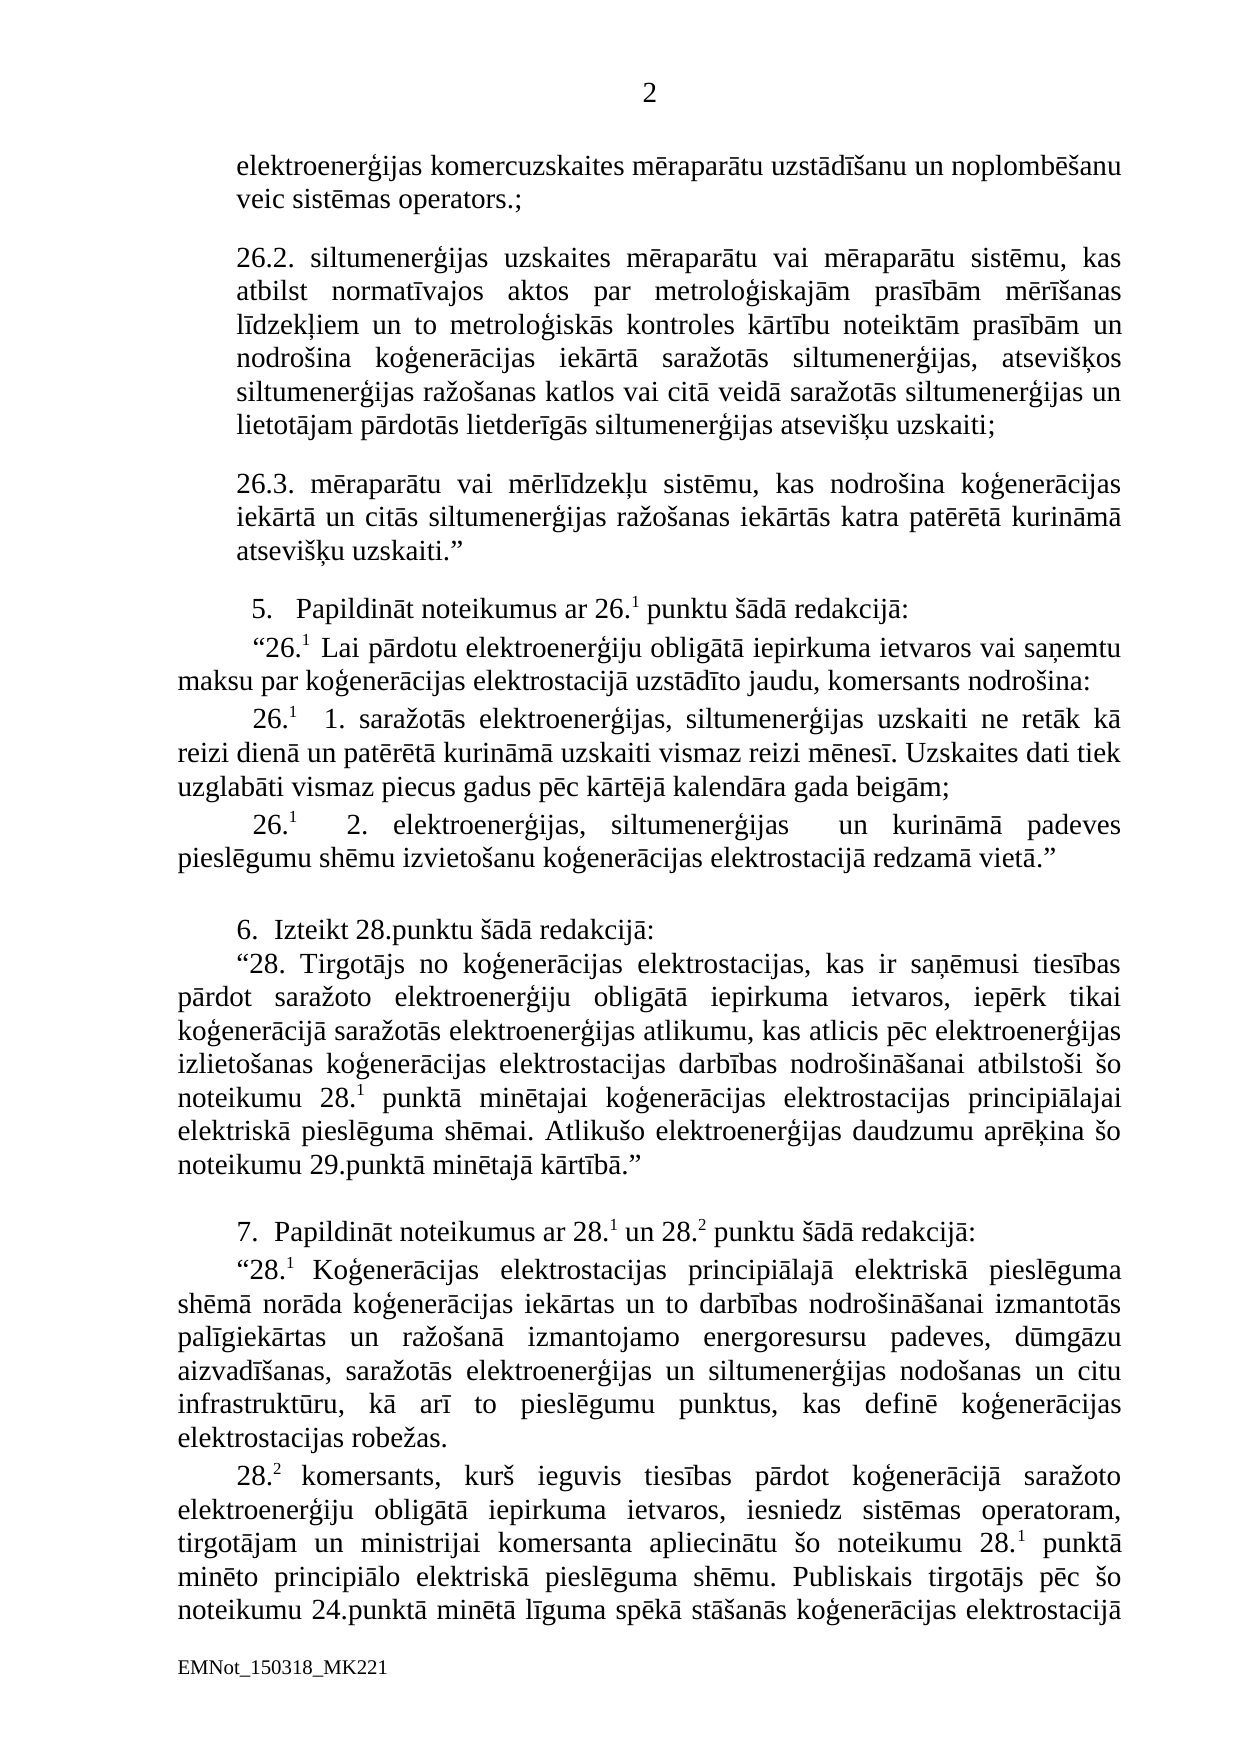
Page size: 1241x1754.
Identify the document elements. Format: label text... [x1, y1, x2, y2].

list Papildināt noteikumus ar 26.1 punktu šādā redakcijā: [251, 592, 1122, 625]
text 26.1 2. elektroenerģijas, siltumenerģijas un kurināmā padeves pieslēgumu shēmu izvietošanu koģenerācijas elektrostacijā redzamā vietā.” [177, 807, 1122, 874]
text 26.1 1. saražotās elektroenerģijas, siltumenerģijas uzskaiti ne retāk kā reizi dienā un patērētā kurināmā uzskaiti vismaz reizi mēnesī. Uzskaites dati tiek uzglabāti vismaz piecus gadus pēc kārtējā kalendāra gada beigām; [177, 702, 1122, 802]
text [177, 1458, 1122, 1626]
list “28. Tirgotājs no koģenerācijas elektrostacijas, kas ir saņēmusi tiesības pārdot saražoto elektroenerģiju obligātā iepirkuma ietvaros, iepērk tikai koģenerācijā saražotās elektroenerģijas atlikumu, kas atlicis pēc elektroenerģijas izlietošanas koģenerācijas elektrostacijas darbības nodrošināšanai atbilstoši šo noteikumu 28.1 punktā minētajai koģenerācijas elektrostacijas principiālajai elektriskā pieslēguma shēmai. Atlikušo elektroenerģijas daudzumu aprēķina šo noteikumu 29.punktā minētajā kārtībā.” [177, 946, 1122, 1181]
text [236, 148, 1122, 215]
list Papildināt noteikumus ar 28.1 un 28.2 punktu šādā redakcijā: [236, 1214, 1122, 1248]
list Izteikt 28.punktu šādā redakcijā: [236, 912, 1122, 946]
list 26.2. siltumenerģijas uzskaites mēraparātu vai mēraparātu sistēmu, kas atbilst normatīvajos aktos par metroloģiskajām prasībām mērīšanas līdzekļiem un to metroloģiskās kontroles kārtību noteiktām prasībām un nodrošina koģenerācijas iekārtā saražotās siltumenerģijas, atsevišķos siltumenerģijas ražošanas katlos vai citā veidā saražotās siltumenerģijas un lietotājam pārdotās lietderīgās siltumenerģijas atsevišķu uzskaiti; [236, 240, 1122, 441]
text “26.1 Lai pārdotu elektroenerģiju obligātā iepirkuma ietvaros vai saņemtu maksu par koģenerācijas elektrostacijā uzstādīto jaudu, komersants nodrošina: [177, 630, 1122, 697]
text 26.3. mēraparātu vai mērlīdzekļu sistēmu, kas nodrošina koģenerācijas iekārtā un citās siltumenerģijas ražošanas iekārtās katra patērētā kurināmā atsevišķu uzskaiti.” [236, 466, 1122, 567]
text “28.1 Koģenerācijas elektrostacijas principiālajā elektriskā pieslēguma shēmā norāda koģenerācijas iekārtas un to darbības nodrošināšanai izmantotās palīgiekārtas un ražošanā izmantojamo energoresursu padeves, dūmgāzu aizvadīšanas, saražotās elektroenerģijas un siltumenerģijas nodošanas un citu infrastruktūru, kā arī to pieslēgumu punktus, kas definē koģenerācijas elektrostacijas robežas. [177, 1252, 1122, 1454]
